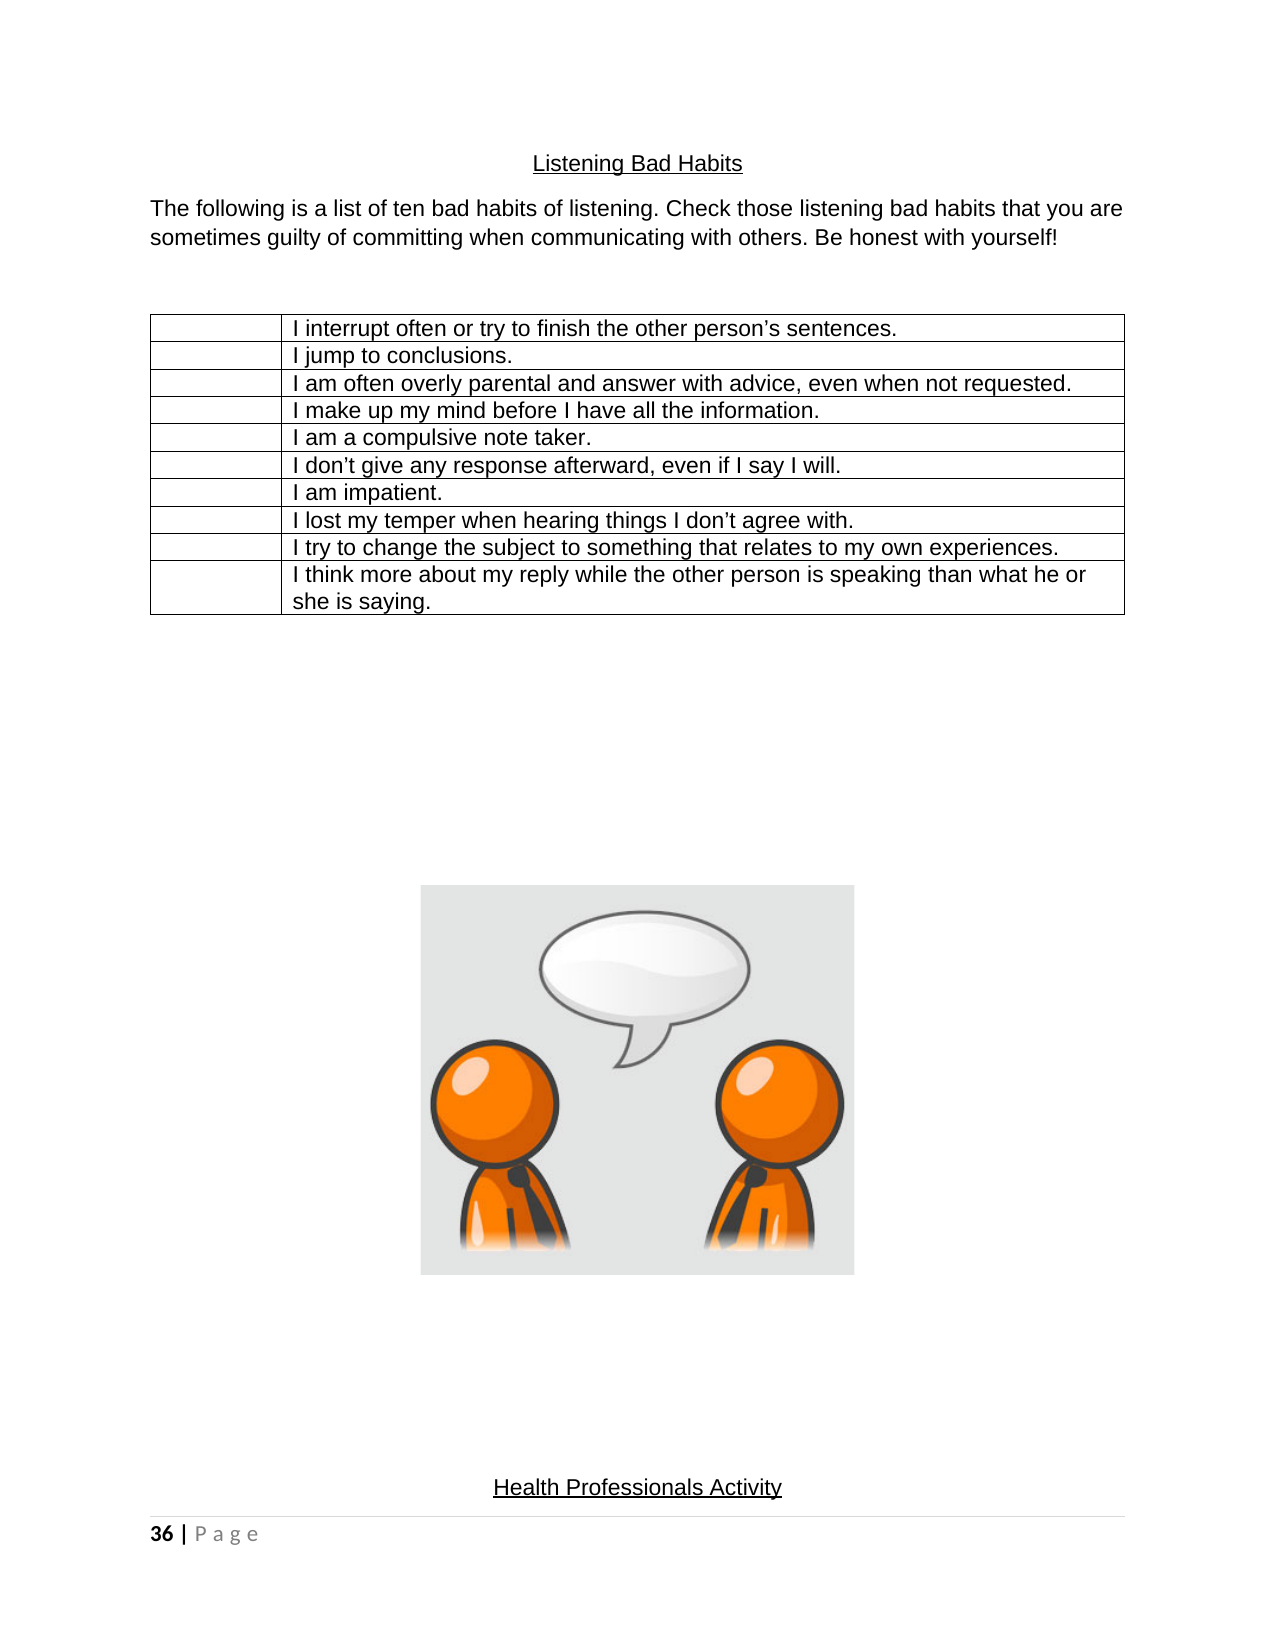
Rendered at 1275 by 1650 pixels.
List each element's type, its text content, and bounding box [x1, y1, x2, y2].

table_cell I don’t give any response afterward, even if I say I will. [282, 452, 1124, 478]
table_cell I lost my temper when hearing things I don’t agree with. [282, 507, 1124, 533]
table_cell I make up my mind before I have all the information. [282, 397, 1124, 423]
table_cell I think more about my reply while the other person is speaking than what he or she is saying. [282, 561, 1124, 614]
text The following is a list of ten bad habits of listening. Check those listening bad habits that you are sometimes guilty of committing when communicating with others. Be honest with yourself! [150, 195, 1125, 250]
table_cell [151, 507, 281, 533]
table_cell [151, 397, 281, 423]
table_cell [151, 424, 281, 451]
table_cell I am a compulsive note taker. [282, 424, 1124, 451]
table_cell I am impatient. [282, 479, 1124, 506]
table_cell [151, 342, 281, 368]
table_cell I try to change the subject to something that relates to my own experiences. [282, 534, 1124, 560]
text Listening Bad Habits [150, 150, 1125, 176]
text Health Professionals Activity [150, 1474, 1125, 1500]
table_cell [151, 561, 281, 614]
table_header I interrupt often or try to finish the other person’s sentences. [282, 315, 1124, 341]
table_cell I jump to conclusions. [282, 342, 1124, 368]
table_cell [151, 479, 281, 506]
table_cell [151, 370, 281, 396]
picture [420, 885, 855, 1275]
table_cell [151, 452, 281, 478]
table_cell [151, 534, 281, 560]
table_header [151, 315, 281, 341]
table_cell I am often overly parental and answer with advice, even when not requested. [282, 370, 1124, 396]
